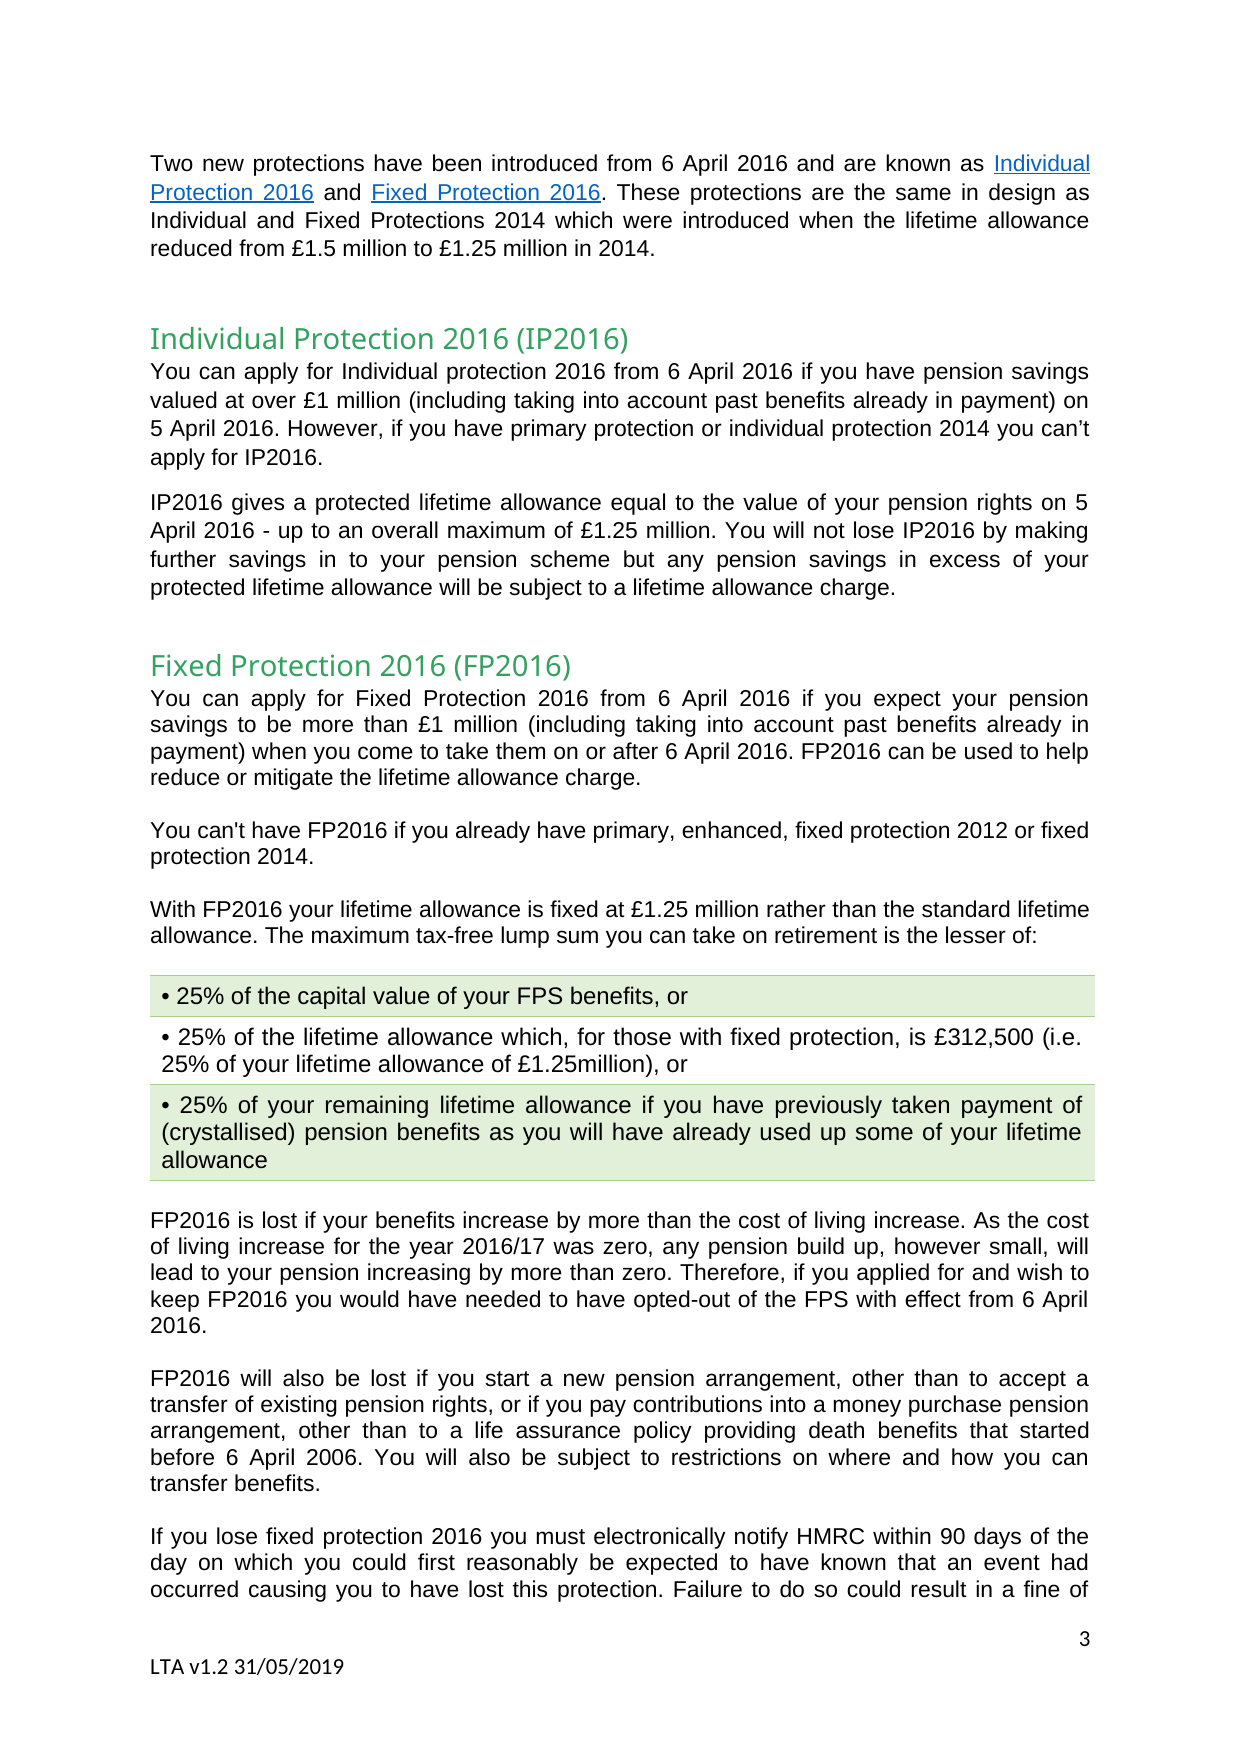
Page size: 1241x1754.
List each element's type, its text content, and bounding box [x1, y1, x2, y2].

text IP2016 gives a protected lifetime allowance equal to the value of your pension rights on 5 April 2016 - up to an overall maximum of £1.25 million. You will not lose IP2016 by making further savings in to your pension scheme but any pension savings in excess of your protected lifetime allowance will be subject to a lifetime allowance charge. [150, 489, 1090, 600]
text FP2016 is lost if your benefits increase by more than the cost of living increase. As the cost of living increase for the year 2016/17 was zero, any pension build up, however small, will lead to your pension increasing by more than zero. Therefore, if you applied for and wish to keep FP2016 you would have needed to have opted-out of the FPS with effect from 6 April 2016. [150, 1207, 1090, 1338]
table_header • 25% of the capital value of your FPS benefits, or [150, 976, 1095, 1016]
table_cell • 25% of your remaining lifetime allowance if you have previously taken payment of (crystallised) pension benefits as you will have already used up some of your lifetime allowance [150, 1085, 1095, 1180]
text Two new protections have been introduced from 6 April 2016 and are known as Individual Protection 2016 and Fixed Protection 2016. These protections are the same in design as Individual and Fixed Protections 2014 which were introduced when the lifetime allowance reduced from £1.5 million to £1.25 million in 2014. [150, 150, 1090, 262]
subtitle Fixed Protection 2016 (FP2016) [150, 645, 1090, 685]
table_cell • 25% of the lifetime allowance which, for those with fixed protection, is £312,500 (i.e. 25% of your lifetime allowance of £1.25million), or [150, 1017, 1095, 1084]
subtitle Individual Protection 2016 (IP2016) [150, 318, 1090, 358]
text You can apply for Fixed Protection 2016 from 6 April 2016 if you expect your pension savings to be more than £1 million (including taking into account past benefits already in payment) when you come to take them on or after 6 April 2016. FP2016 can be used to help reduce or mitigate the lifetime allowance charge. [150, 685, 1090, 791]
text FP2016 will also be lost if you start a new pension arrangement, other than to accept a transfer of existing pension rights, or if you pay contributions into a money purchase pension arrangement, other than to a life assurance policy providing death benefits that started before 6 April 2006. You will also be subject to restrictions on where and how you can transfer benefits. [150, 1365, 1090, 1496]
text With FP2016 your lifetime allowance is fixed at £1.25 million rather than the standard lifetime allowance. The maximum tax-free lump sum you can take on retirement is the lesser of: [150, 896, 1090, 949]
text You can't have FP2016 if you already have primary, enhanced, fixed protection 2012 or fixed protection 2014. [150, 817, 1090, 869]
text You can apply for Individual protection 2016 from 6 April 2016 if you have pension savings valued at over £1 million (including taking into account past benefits already in payment) on 5 April 2016. However, if you have primary protection or individual protection 2014 you can’t apply for IP2016. [150, 358, 1090, 470]
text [150, 1523, 1090, 1602]
